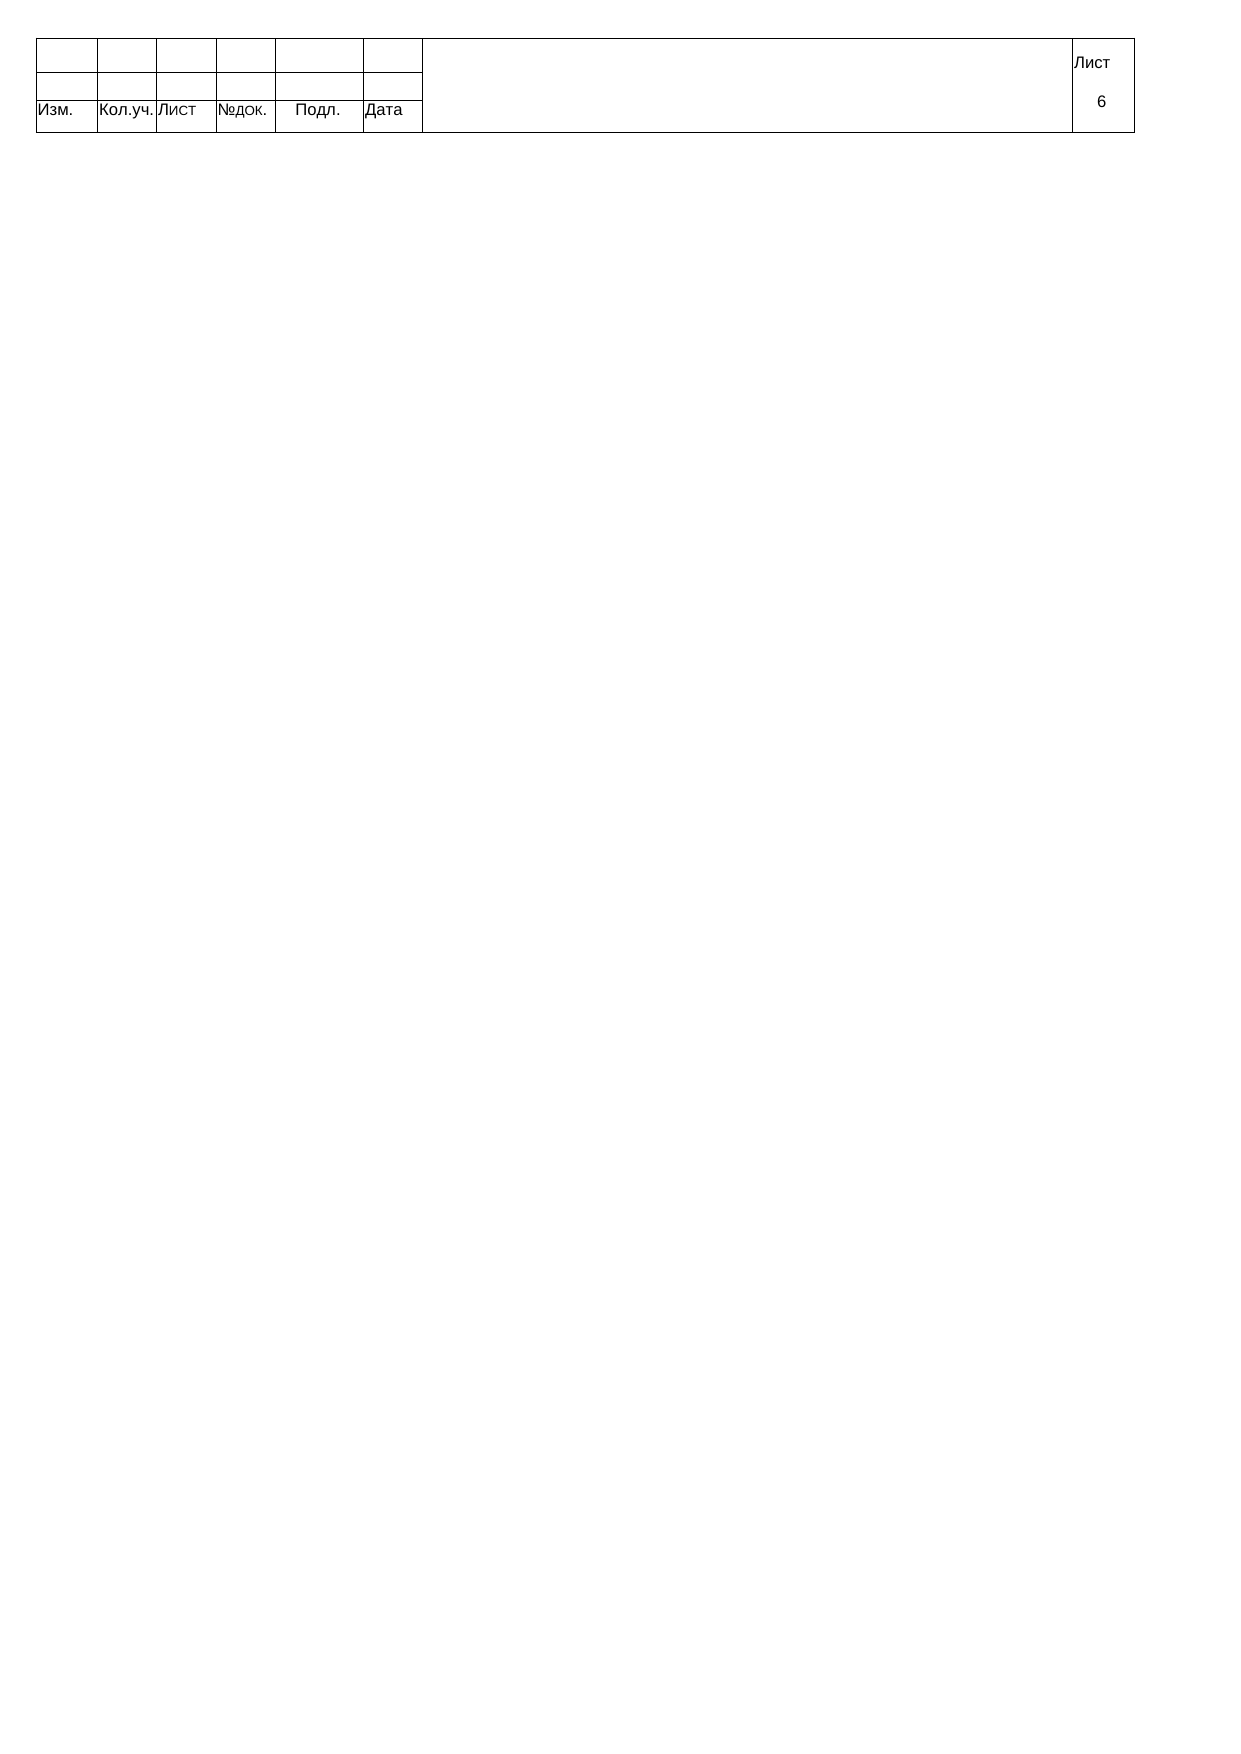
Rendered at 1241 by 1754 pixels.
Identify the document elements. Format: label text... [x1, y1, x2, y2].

table_cell [37, 73, 97, 100]
table_header [364, 39, 422, 72]
table_cell [217, 73, 275, 100]
table_header [157, 39, 216, 72]
table_header [98, 39, 156, 72]
table_cell Кол.уч. [98, 101, 156, 132]
table_cell [157, 73, 216, 100]
table_header [37, 39, 97, 72]
table_cell №док. [217, 101, 275, 132]
table_header Лист [1073, 39, 1134, 72]
table_cell [276, 73, 363, 100]
table_cell Дата [364, 101, 422, 132]
table_header [276, 39, 363, 72]
table_cell Подл. [276, 101, 363, 132]
table_header [217, 39, 275, 72]
table_cell 6 [1073, 72, 1134, 132]
table_cell Изм. [37, 101, 97, 132]
table_cell Лист [157, 101, 216, 132]
table_cell [364, 73, 422, 100]
table_cell [98, 73, 156, 100]
table_header [423, 39, 1072, 132]
